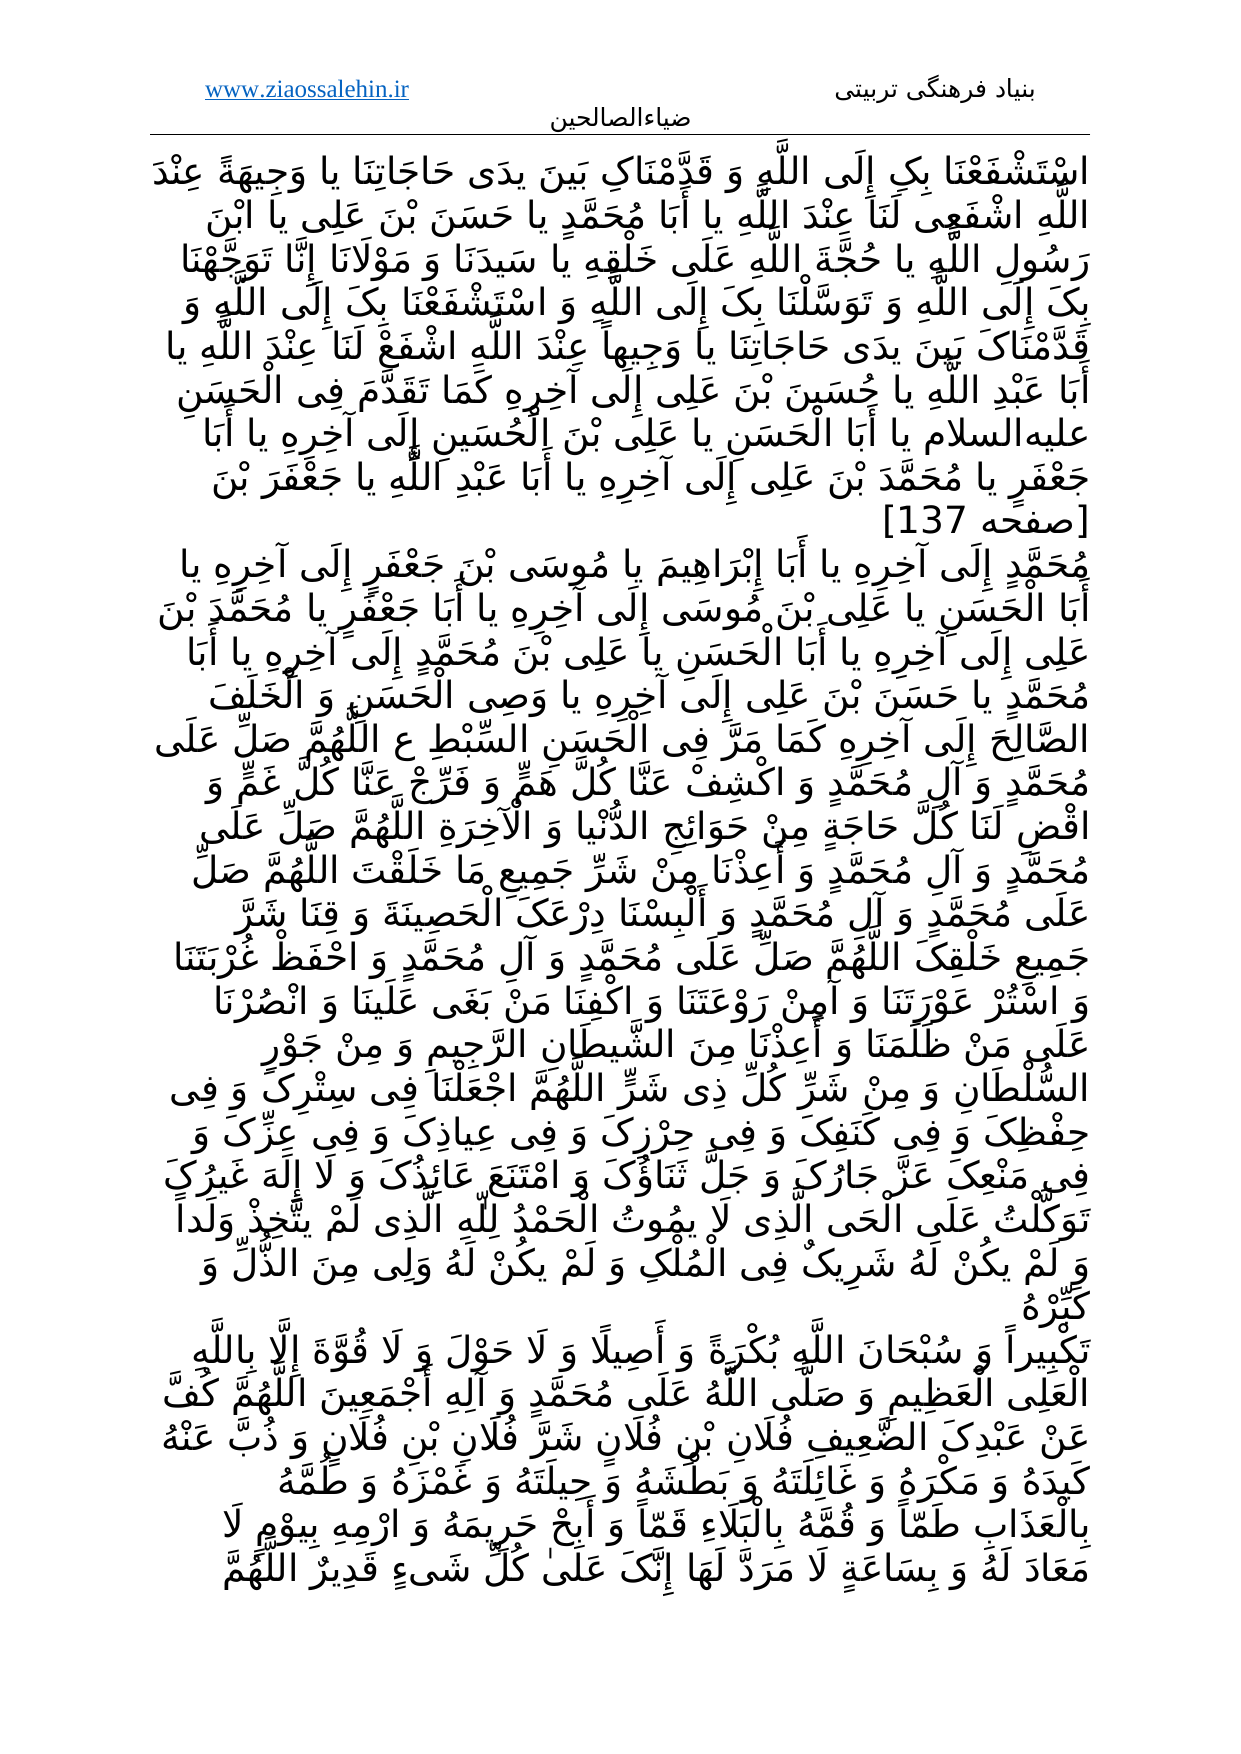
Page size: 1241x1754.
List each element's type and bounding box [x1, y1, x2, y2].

text [150, 150, 1090, 1590]
